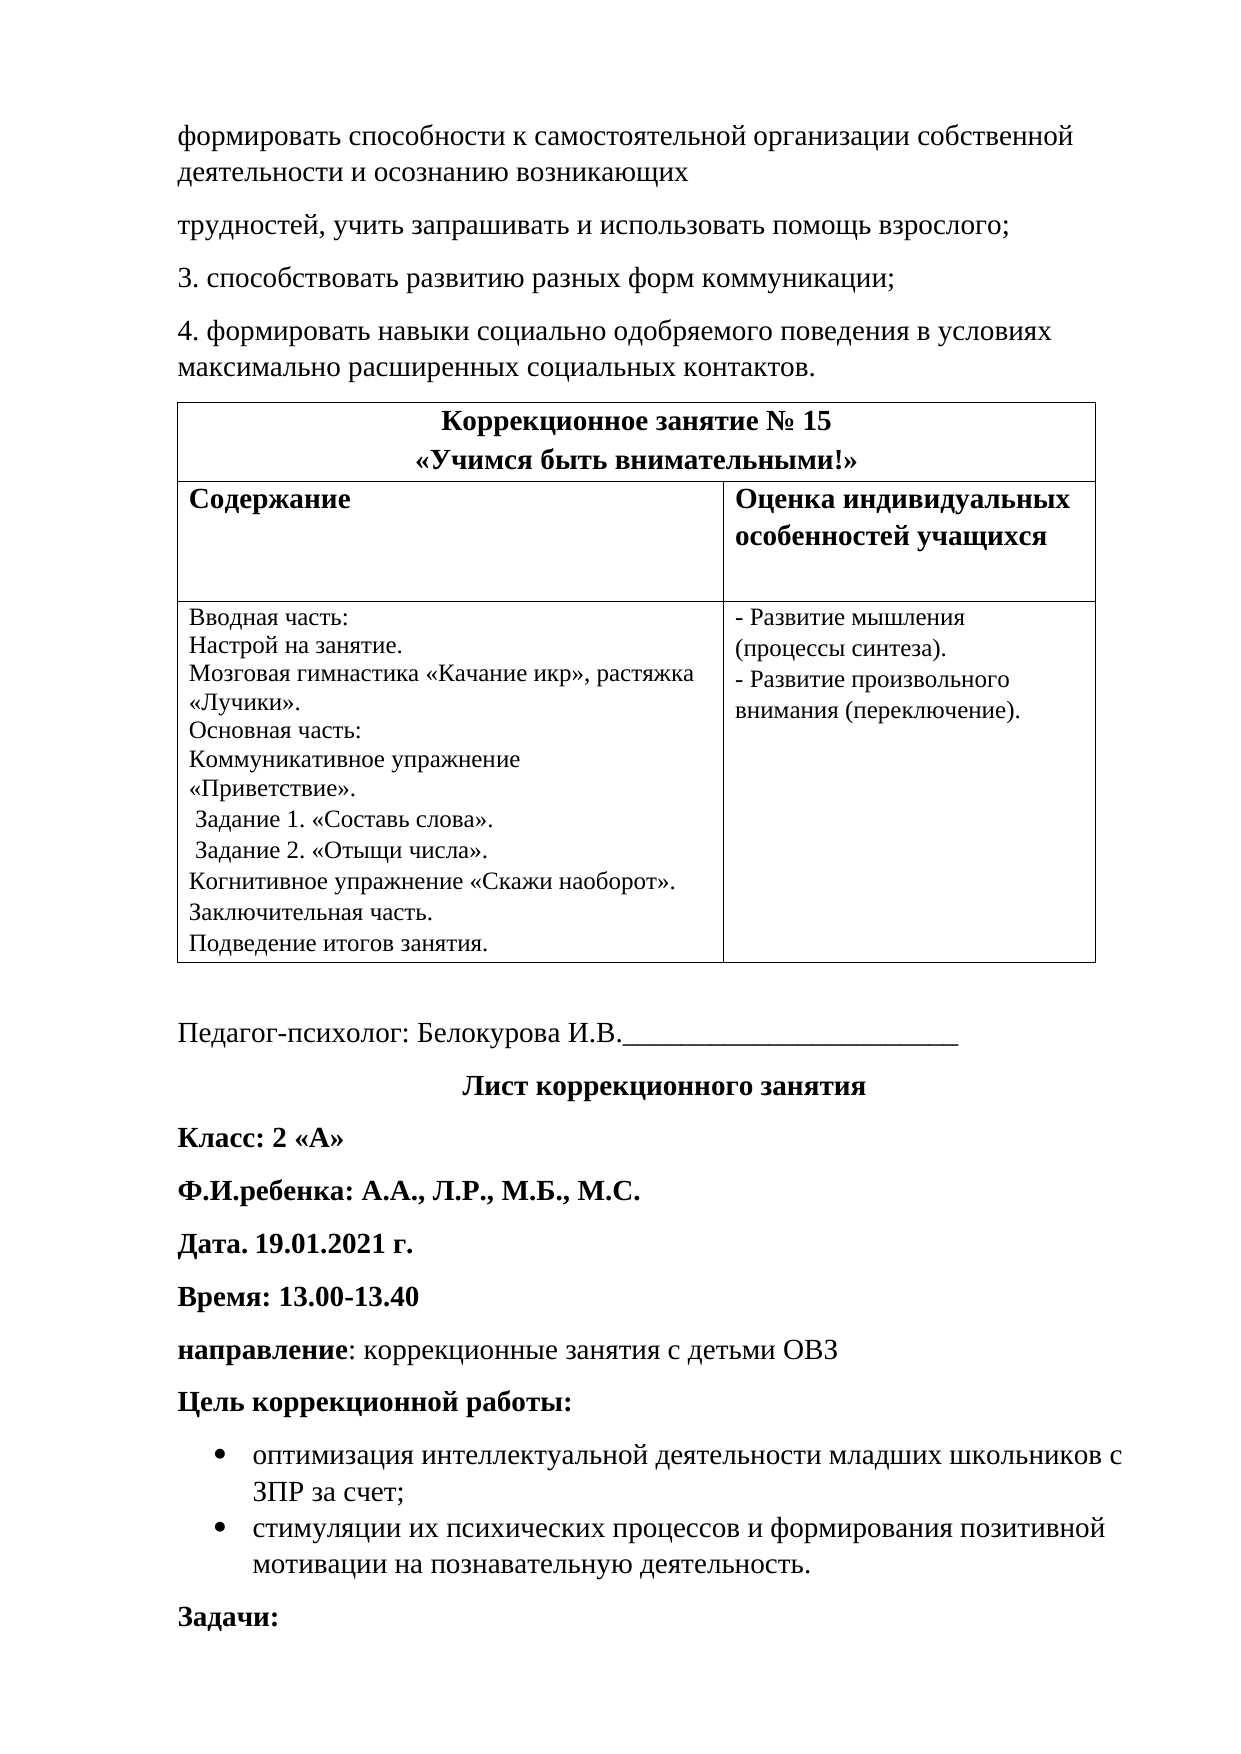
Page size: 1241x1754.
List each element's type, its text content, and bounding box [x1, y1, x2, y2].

list стимуляции их психических процессов и формирования позитивной мотивации на познавательную деятельность. [215, 1510, 1152, 1579]
text Педагог-психолог: Белокурова И.В._______________________ [177, 1015, 1152, 1048]
table_cell Вводная часть: Настрой на занятие. Мозговая гимнастика «Качание икр», растяжка «Лучики». Основная часть: Коммуникативное упражнение «Приветствие». Задание 1. «Составь слова». Задание 2. «Отыщи числа». Когнитивное упражнение «Скажи наоборот». Заключительная часть. Подведение итогов занятия. [178, 602, 723, 962]
table_header Коррекционное занятие № 15 «Учимся быть внимательными!» [178, 403, 1095, 481]
text Ф.И.ребенка: А.А., Л.Р., М.Б., М.С. [177, 1173, 1152, 1207]
text 3. способствовать развитию разных форм коммуникации; [177, 260, 1152, 293]
table_cell - Развитие мышления (процессы синтеза). - Развитие произвольного внимания (переключение). [724, 602, 1095, 962]
text 4. формировать навыки социально одобряемого поведения в условиях максимально расширенных социальных контактов. [177, 313, 1152, 382]
list оптимизация интеллектуальной деятельности младших школьников с ЗПР за счет; [215, 1437, 1152, 1507]
text Цель коррекционной работы: [177, 1384, 1152, 1418]
text формировать способности к самостоятельной организации собственной деятельности и осознанию возникающих [177, 118, 1152, 188]
text Время: 13.00-13.40 [177, 1279, 1152, 1312]
table_cell Содержание [178, 482, 723, 601]
text Дата. 19.01.2021 г. [177, 1226, 1152, 1260]
text направление: коррекционные занятия с детьми ОВЗ [177, 1332, 1152, 1365]
text Класс: 2 «А» [177, 1121, 1152, 1154]
text Лист коррекционного занятия [177, 1068, 1152, 1101]
table_cell Оценка индивидуальных особенностей учащихся [724, 482, 1095, 601]
text Задачи: [177, 1599, 1152, 1632]
text трудностей, учить запрашивать и использовать помощь взрослого; [177, 207, 1152, 241]
